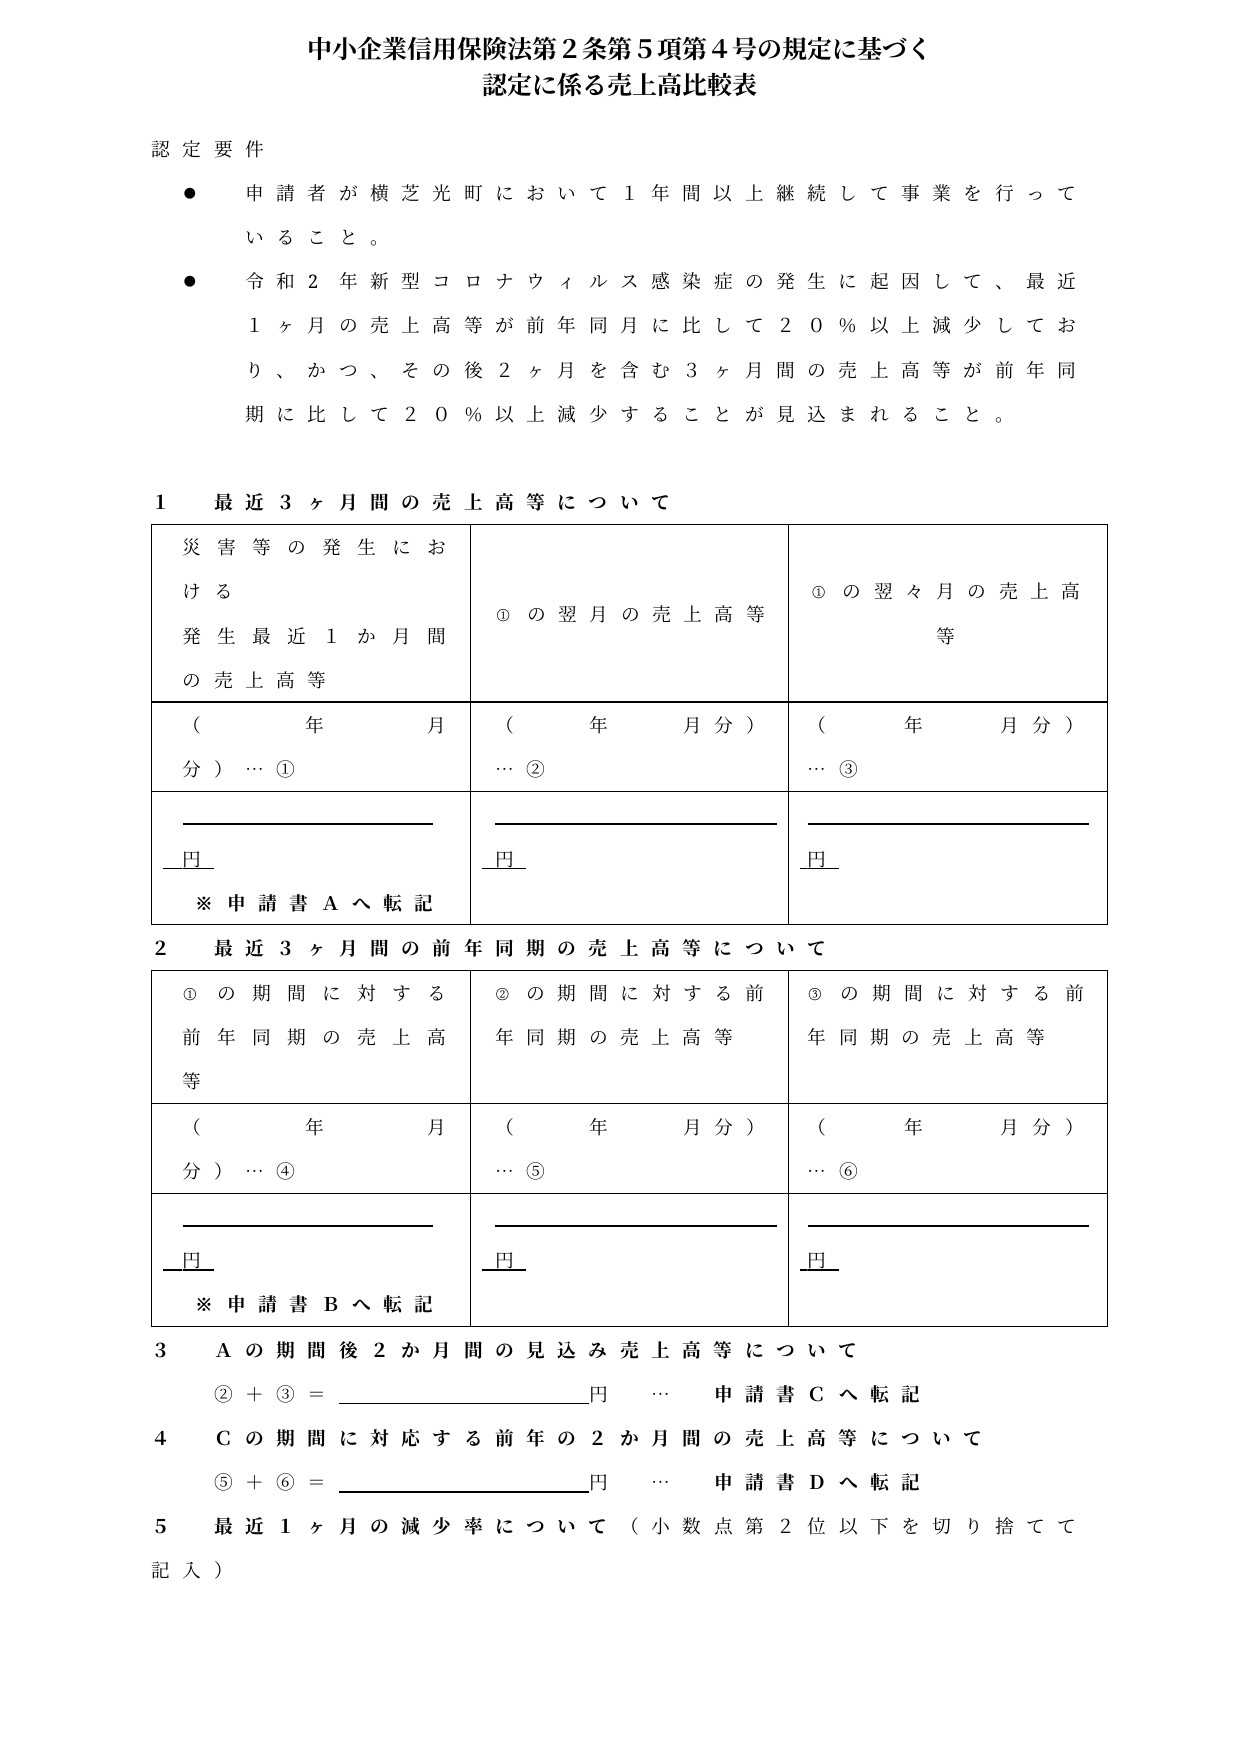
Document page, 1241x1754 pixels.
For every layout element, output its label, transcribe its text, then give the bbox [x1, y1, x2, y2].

table_cell 円 [471, 792, 788, 924]
table_cell 円 [471, 1194, 788, 1326]
table_cell （ 年 月分）…③ [789, 703, 1107, 791]
table_header ①の翌月の売上高等 [471, 525, 788, 701]
table_cell （ 年 月分）…⑥ [789, 1104, 1107, 1192]
table_cell 円 [789, 1194, 1107, 1326]
text ②＋③＝ 円 … 申請書Ｃへ転記 [151, 1371, 1089, 1415]
table_cell 円 [789, 792, 1107, 924]
table_cell （ 年 月分）…⑤ [471, 1104, 788, 1192]
text ２ 最近３ヶ月間の前年同期の売上高等について [151, 925, 1089, 969]
text 認定要件 [151, 126, 1089, 170]
table_header ①の期間に対する前年同期の売上高等 [152, 971, 470, 1103]
table_cell （ 年 月分）…④ [152, 1104, 470, 1192]
text ４ Ｃの期間に対応する前年の２か月間の売上高等について [151, 1415, 1089, 1459]
text １ 最近３ヶ月間の売上高等について [151, 479, 1089, 524]
table_header ②の期間に対する前年同期の売上高等 [471, 971, 788, 1103]
table_header ③の期間に対する前年同期の売上高等 [789, 971, 1107, 1103]
table_header 災害等の発生における 発生最近１か月間の売上高等 [152, 525, 470, 701]
list 申請者が横芝光町において１年間以上継続して事業を行っていること。 [181, 170, 1089, 259]
text ５ 最近１ヶ月の減少率について（小数点第２位以下を切り捨てて記入） [151, 1504, 1089, 1592]
table_cell 円 ※申請書Ａへ転記 [152, 792, 470, 924]
table_cell （ 年 月分）…② [471, 703, 788, 791]
table_cell （ 年 月分）…① [152, 703, 470, 791]
text ⑤＋⑥＝ 円 … 申請書Ｄへ転記 [151, 1459, 1089, 1504]
table_header ①の翌々月の売上高等 [789, 525, 1107, 701]
table_cell 円 ※申請書Ｂへ転記 [152, 1194, 470, 1326]
text ３ Ａの期間後２か月間の見込み売上高等について [151, 1327, 1089, 1371]
list 令和2年新型コロナウィルス感染症の発生に起因して、最近１ヶ月の売上高等が前年同月に比して２０％以上減少しており、かつ、その後２ヶ月を含む３ヶ月間の売上高等が前年同期に比して２０％以上減少することが見込まれること。 [181, 259, 1089, 435]
